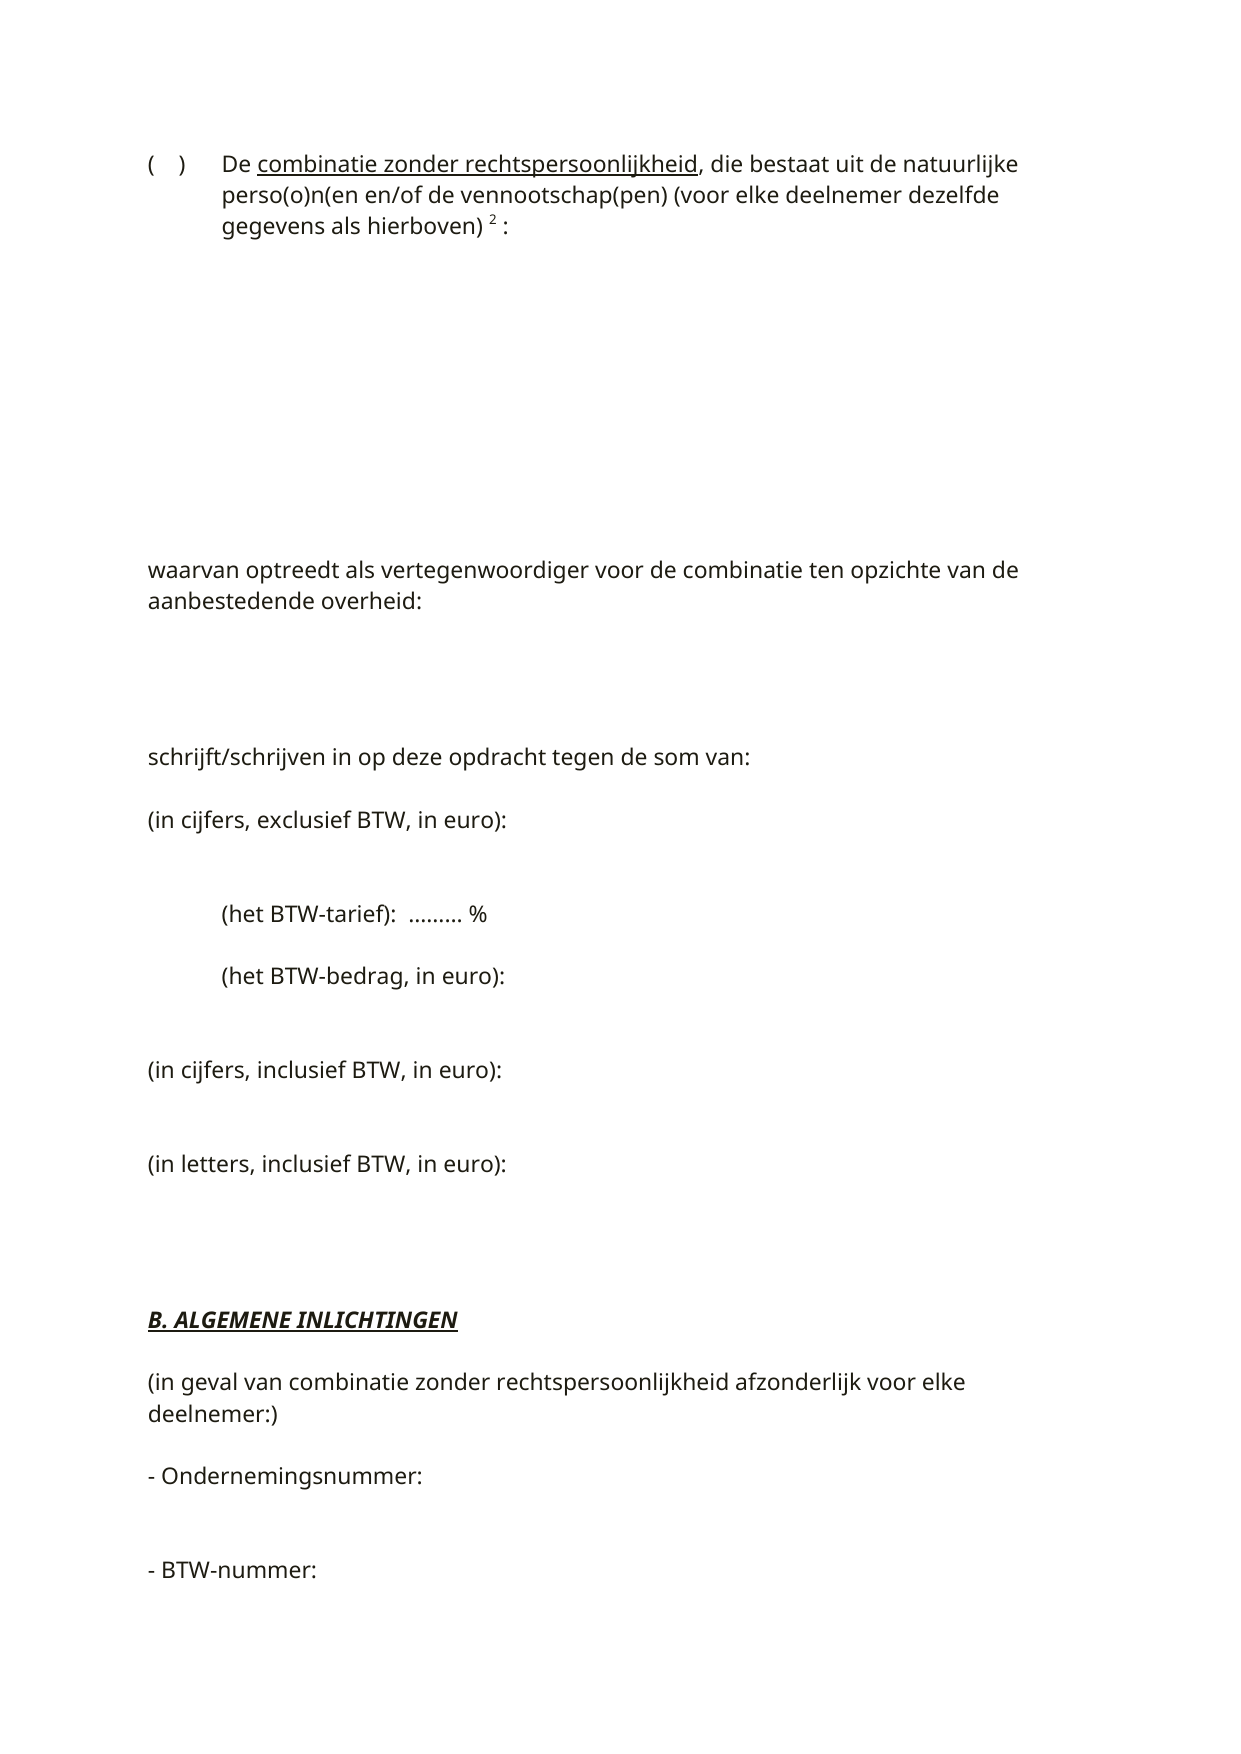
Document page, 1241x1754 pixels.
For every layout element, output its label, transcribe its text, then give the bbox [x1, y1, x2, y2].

text waarvan optreedt als vertegenwoordiger voor de combinatie ten opzichte van de aanbestedende overheid: [148, 554, 1093, 616]
text - BTW-nummer: [148, 1554, 1093, 1585]
text (in geval van combinatie zonder rechtspersoonlijkheid afzonderlijk voor elke deelnemer:) [148, 1366, 1093, 1429]
text (het BTW-tarief): ……… % [148, 898, 1093, 929]
text B. ALGEMENE INLICHTINGEN [148, 1304, 1093, 1335]
text (in cijfers, exclusief BTW, in euro): [148, 804, 1093, 835]
text (het BTW-bedrag, in euro): [148, 960, 1093, 991]
text schrijft/schrijven in op deze opdracht tegen de som van: [148, 741, 1093, 773]
text (in letters, inclusief BTW, in euro): [148, 1148, 1093, 1179]
text - Ondernemingsnummer: [148, 1460, 1093, 1491]
text ( ) De combinatie zonder rechtspersoonlijkheid, die bestaat uit de natuurlijke perso(o)n(en en/of de vennootschap(pen) (voor elke deelnemer dezelfde gegevens als hierboven) 2 : [148, 148, 1093, 241]
text (in cijfers, inclusief BTW, in euro): [148, 1054, 1093, 1085]
